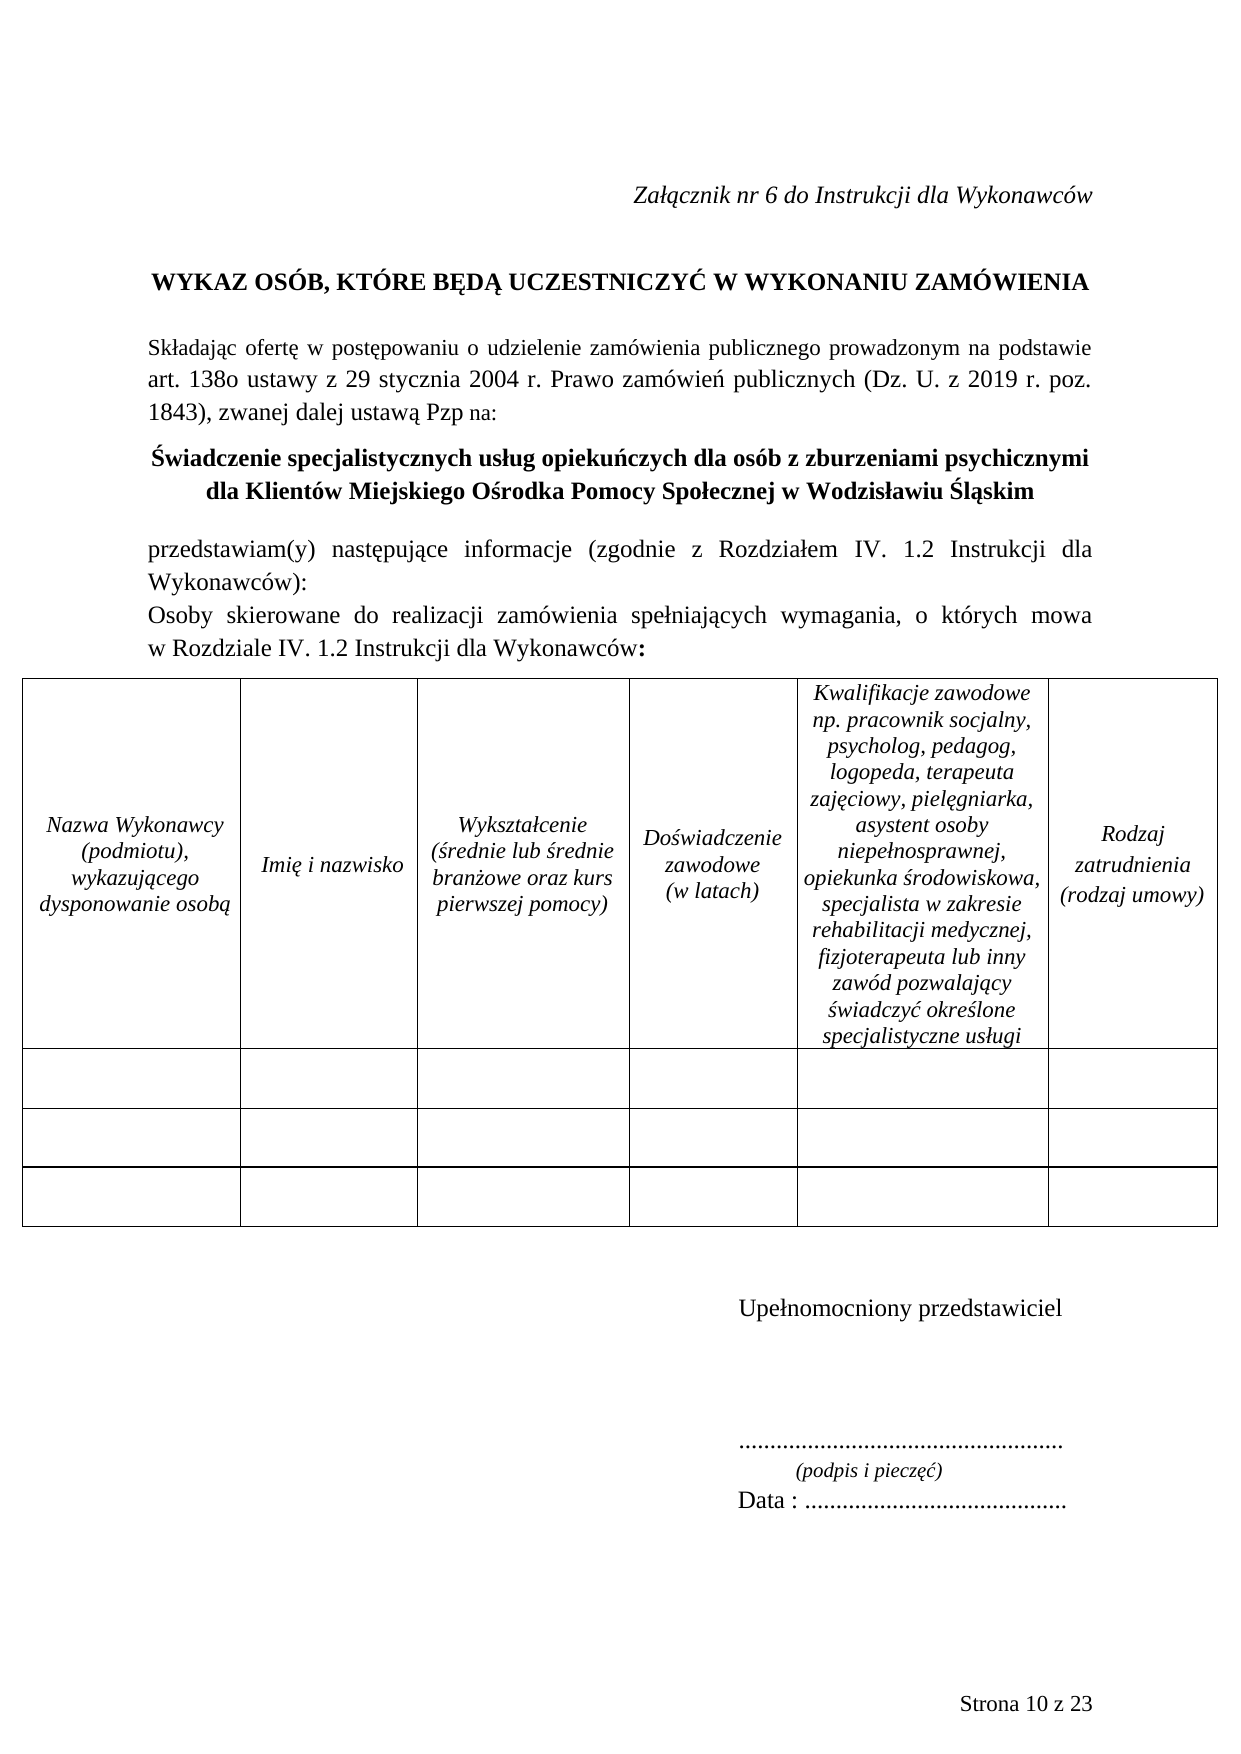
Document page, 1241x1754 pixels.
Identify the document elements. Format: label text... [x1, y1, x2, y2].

table_cell [418, 1049, 629, 1107]
text Załącznik nr 6 do Instrukcji dla Wykonawców [192, 181, 1093, 209]
text WYKAZ OSÓB, które będą uczestniczyć w wykonaniu zamówienia [148, 267, 1093, 296]
table_cell [241, 1109, 417, 1166]
text Data : .......................................... [664, 1485, 1093, 1514]
table_cell [1049, 1049, 1217, 1107]
table_cell [630, 1049, 797, 1107]
table_cell [630, 1109, 797, 1166]
table_header Doświadczenie zawodowe (w latach) [630, 679, 797, 1048]
table_cell [23, 1049, 240, 1107]
table_cell [1049, 1109, 1217, 1166]
table_cell [630, 1168, 797, 1226]
text (podpis i pieczęć) [738, 1458, 1093, 1482]
table_cell [1049, 1168, 1217, 1226]
table_cell [798, 1049, 1048, 1107]
table_header Imię i nazwisko [241, 679, 417, 1048]
text Składając ofertę w postępowaniu o udzielenie zamówienia publicznego prowadzonym na podstawie art. 138o ustawy z 29 stycznia 2004 r. Prawo zamówień publicznych (Dz. U. z 2019 r. poz. 1843), zwanej dalej ustawą Pzp na: [148, 333, 1093, 426]
table_header Rodzaj zatrudnienia (rodzaj umowy) [1049, 679, 1217, 1048]
text Osoby skierowane do realizacji zamówienia spełniających wymagania, o których mowa w Rozdziale IV. 1.2 Instrukcji dla Wykonawców: [148, 600, 1093, 662]
table_header Wykształcenie (średnie lub średnie branżowe oraz kurs pierwszej pomocy) [418, 679, 629, 1048]
text przedstawiam(y) następujące informacje (zgodnie z Rozdziałem IV. 1.2 Instrukcji dla Wykonawców): [148, 534, 1093, 596]
text Świadczenie specjalistycznych usług opiekuńczych dla osób z zburzeniami psychicznymi dla Klientów Miejskiego Ośrodka Pomocy Społecznej w Wodzisławiu Śląskim [148, 443, 1093, 504]
text .................................................... [738, 1425, 1093, 1453]
table_cell [798, 1109, 1048, 1166]
table_cell [23, 1109, 240, 1166]
table_cell [418, 1109, 629, 1166]
text Upełnomocniony przedstawiciel [738, 1293, 1093, 1321]
table_cell [23, 1168, 240, 1226]
table_cell [418, 1168, 629, 1226]
table_cell [241, 1049, 417, 1107]
table_header Kwalifikacje zawodowe np. pracownik socjalny, psycholog, pedagog, logopeda, terapeuta zajęciowy, pielęgniarka, asystent osoby niepełnosprawnej, opiekunka środowiskowa, specjalista w zakresie rehabilitacji medycznej, fizjoterapeuta lub inny zawód pozwalający świadczyć określone specjalistyczne usługi [798, 679, 1048, 1048]
table_cell [798, 1168, 1048, 1226]
table_header Nazwa Wykonawcy (podmiotu), wykazującego dysponowanie osobą [23, 679, 240, 1048]
table_cell [241, 1168, 417, 1226]
